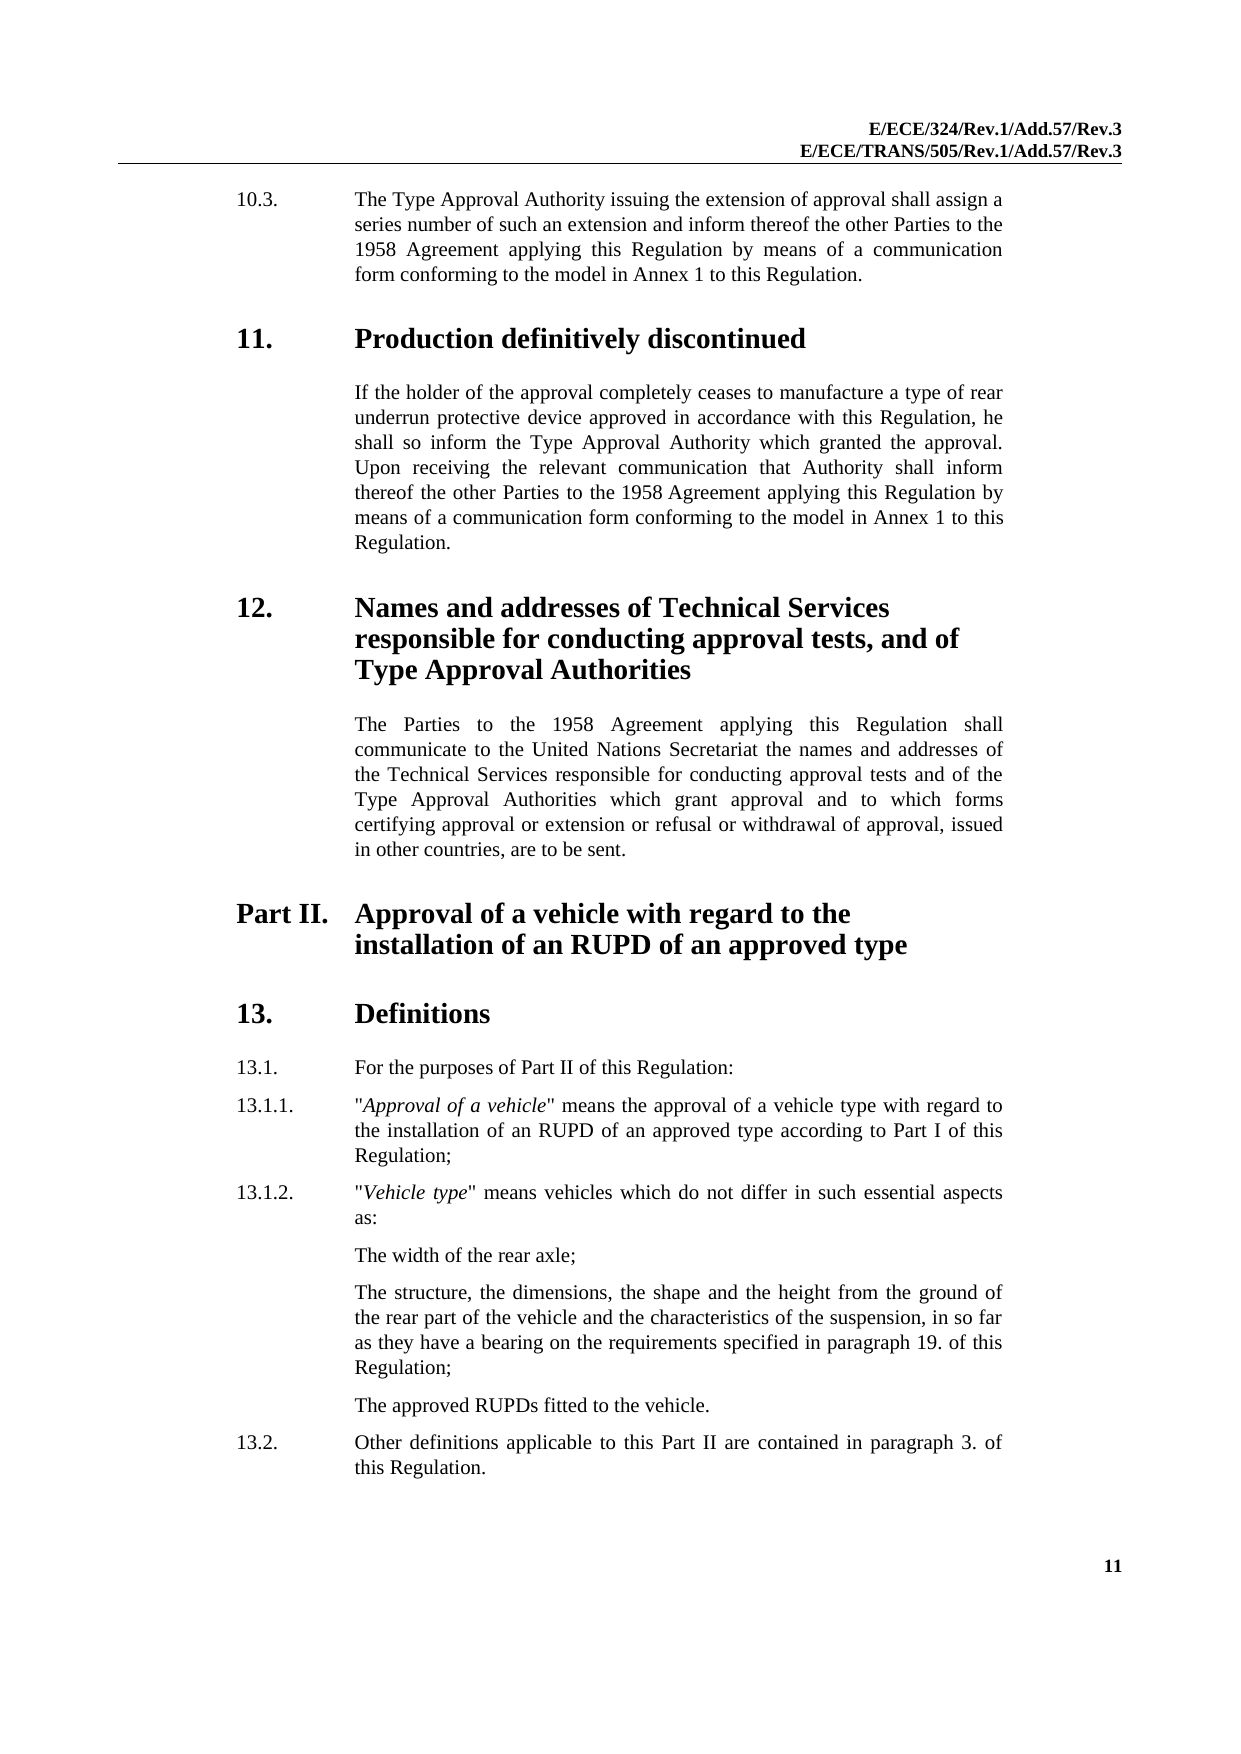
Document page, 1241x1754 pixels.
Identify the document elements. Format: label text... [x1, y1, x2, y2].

text The structure, the dimensions, the shape and the height from the ground of the rear part of the vehicle and the characteristics of the suspension, in so far as they have a bearing on the requirements specified in paragraph 19. of this Regulation; [236, 1280, 1004, 1380]
text 13.1.2. "Vehicle type" means vehicles which do not differ in such essential aspects as: [236, 1180, 1004, 1230]
text If the holder of the approval completely ceases to manufacture a type of rear underrun protective device approved in accordance with this Regulation, he shall so inform the Type Approval Authority which granted the approval. Upon receiving the relevant communication that Authority shall inform thereof the other Parties to the 1958 Agreement applying this Regulation by means of a communication form conforming to the model in Annex 1 to this Regulation. [236, 380, 1004, 555]
text 13. Definitions [118, 998, 1004, 1030]
text The Parties to the 1958 Agreement applying this Regulation shall communicate to the United Nations Secretariat the names and addresses of the Technical Services responsible for conducting approval tests and of the Type Approval Authorities which grant approval and to which forms certifying approval or extension or refusal or withdrawal of approval, issued in other countries, are to be sent. [236, 711, 1004, 861]
text The width of the rear axle; [236, 1242, 1004, 1267]
text Part II. Approval of a vehicle with regard to the installation of an RUPD of an approved type [118, 898, 1004, 961]
text The approved RUPDs fitted to the vehicle. [236, 1392, 1004, 1417]
text 13.1. For the purposes of Part II of this Regulation: [236, 1055, 1004, 1080]
text 13.1.1. "Approval of a vehicle" means the approval of a vehicle type with regard to the installation of an RUPD of an approved type according to Part I of this Regulation; [236, 1092, 1004, 1167]
text 12. Names and addresses of Technical Services responsible for conducting approval tests, and of Type Approval Authorities [118, 592, 1004, 686]
text 10.3. The Type Approval Authority issuing the extension of approval shall assign a series number of such an extension and inform thereof the other Parties to the 1958 Agreement applying this Regulation by means of a communication form conforming to the model in Annex 1 to this Regulation. [236, 186, 1004, 286]
text 11. Production definitively discontinued [118, 323, 1004, 355]
text 13.2. Other definitions applicable to this Part II are contained in paragraph 3. of this Regulation. [236, 1430, 1004, 1480]
